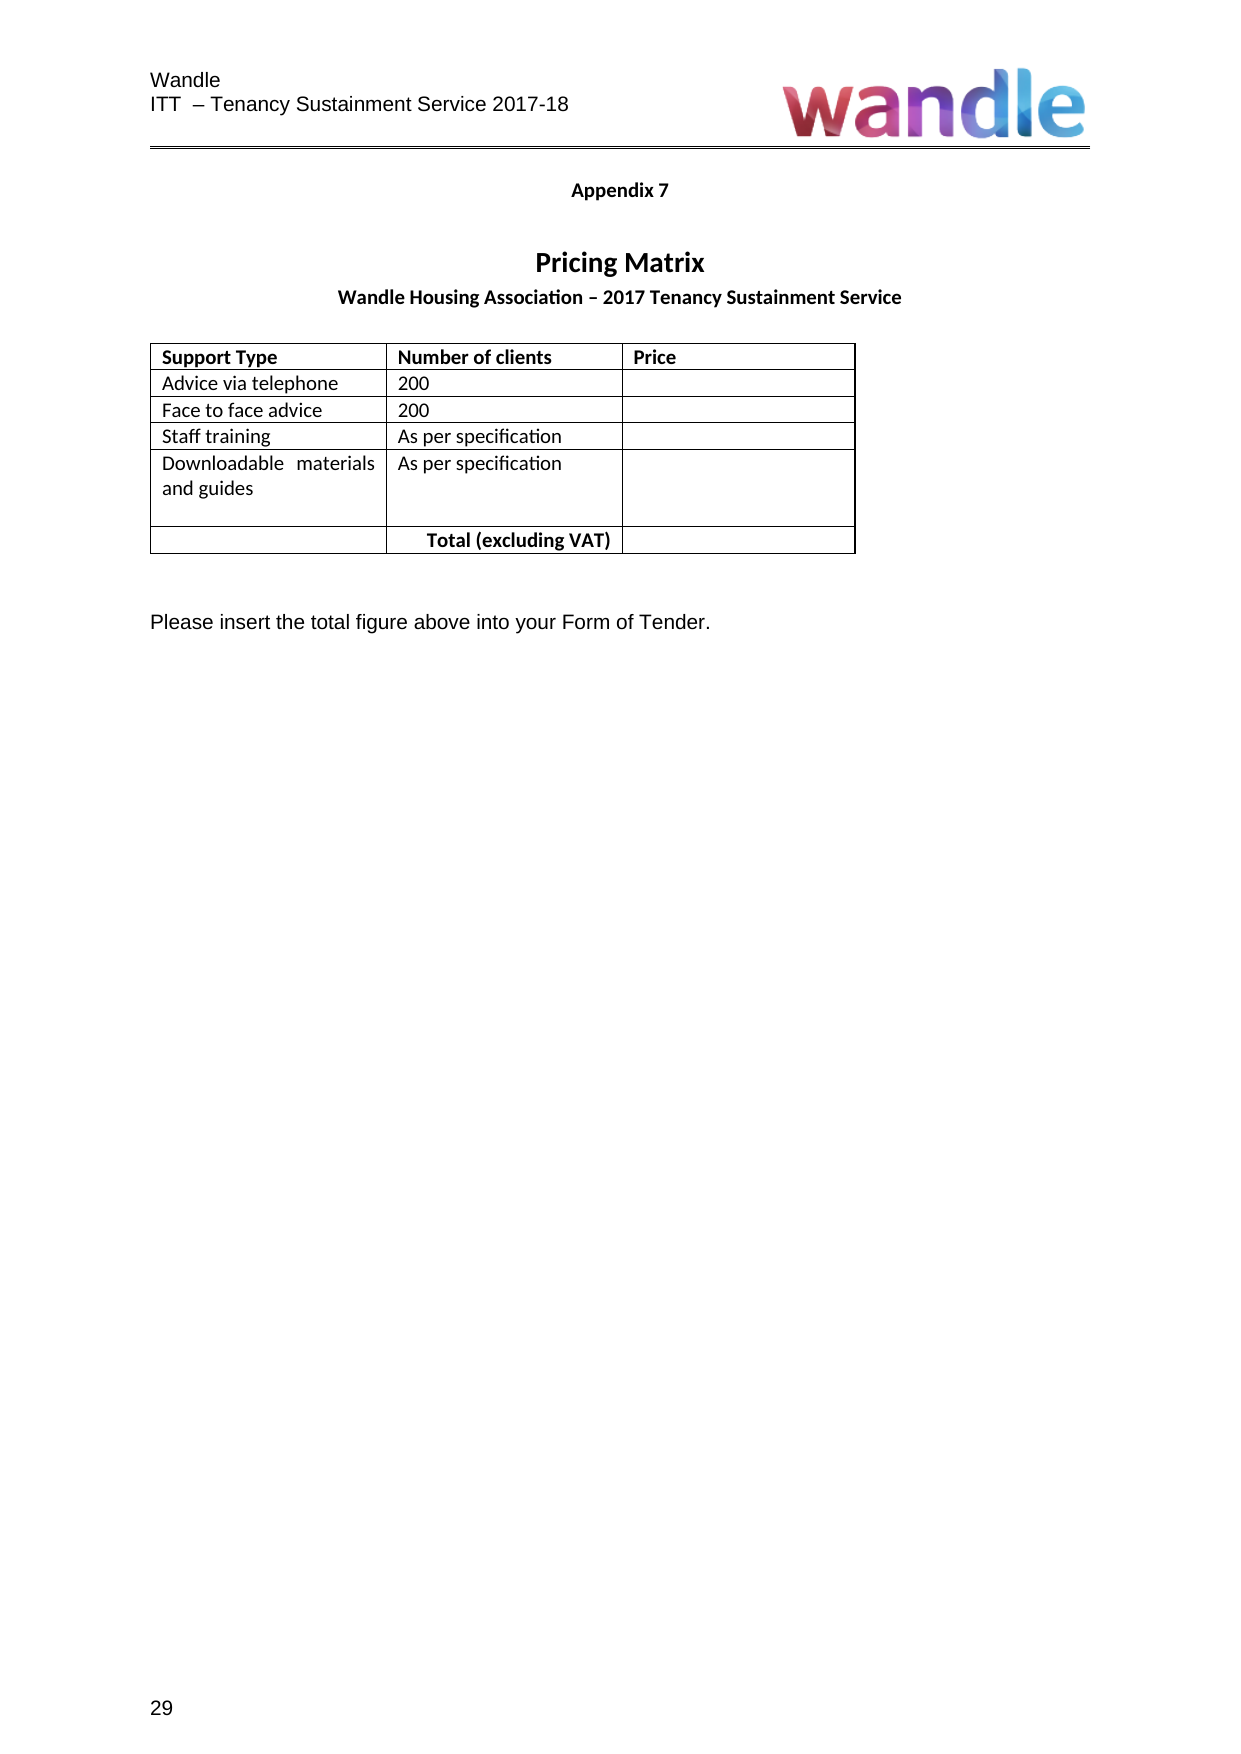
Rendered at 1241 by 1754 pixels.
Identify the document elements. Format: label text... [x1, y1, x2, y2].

table_cell As per specification [387, 450, 622, 526]
table_cell [623, 397, 854, 422]
table_cell Advice via telephone [151, 370, 386, 396]
table_cell [623, 527, 854, 552]
table_cell 200 [387, 370, 622, 396]
table_cell [623, 450, 854, 526]
table_cell Face to face advice [151, 397, 386, 422]
table_header Price [623, 344, 854, 369]
table_cell [623, 423, 854, 449]
text Wandle Housing Association – 2017 Tenancy Sustainment Service [150, 284, 1090, 310]
table_cell [151, 527, 386, 552]
table_cell As per specification [387, 423, 622, 449]
table_cell [623, 370, 854, 396]
text Appendix 7 [150, 177, 1090, 203]
table_header Number of clients [387, 344, 622, 369]
table_header Support Type [151, 344, 386, 369]
text Pricing Matrix [150, 244, 1090, 279]
table_cell Downloadable materials and guides [151, 450, 386, 526]
table_cell Total (excluding VAT) [387, 527, 622, 552]
picture [778, 58, 1090, 146]
table_cell Staff training [151, 423, 386, 449]
table_cell 200 [387, 397, 622, 422]
text Please insert the total figure above into your Form of Tender. [150, 610, 1090, 634]
